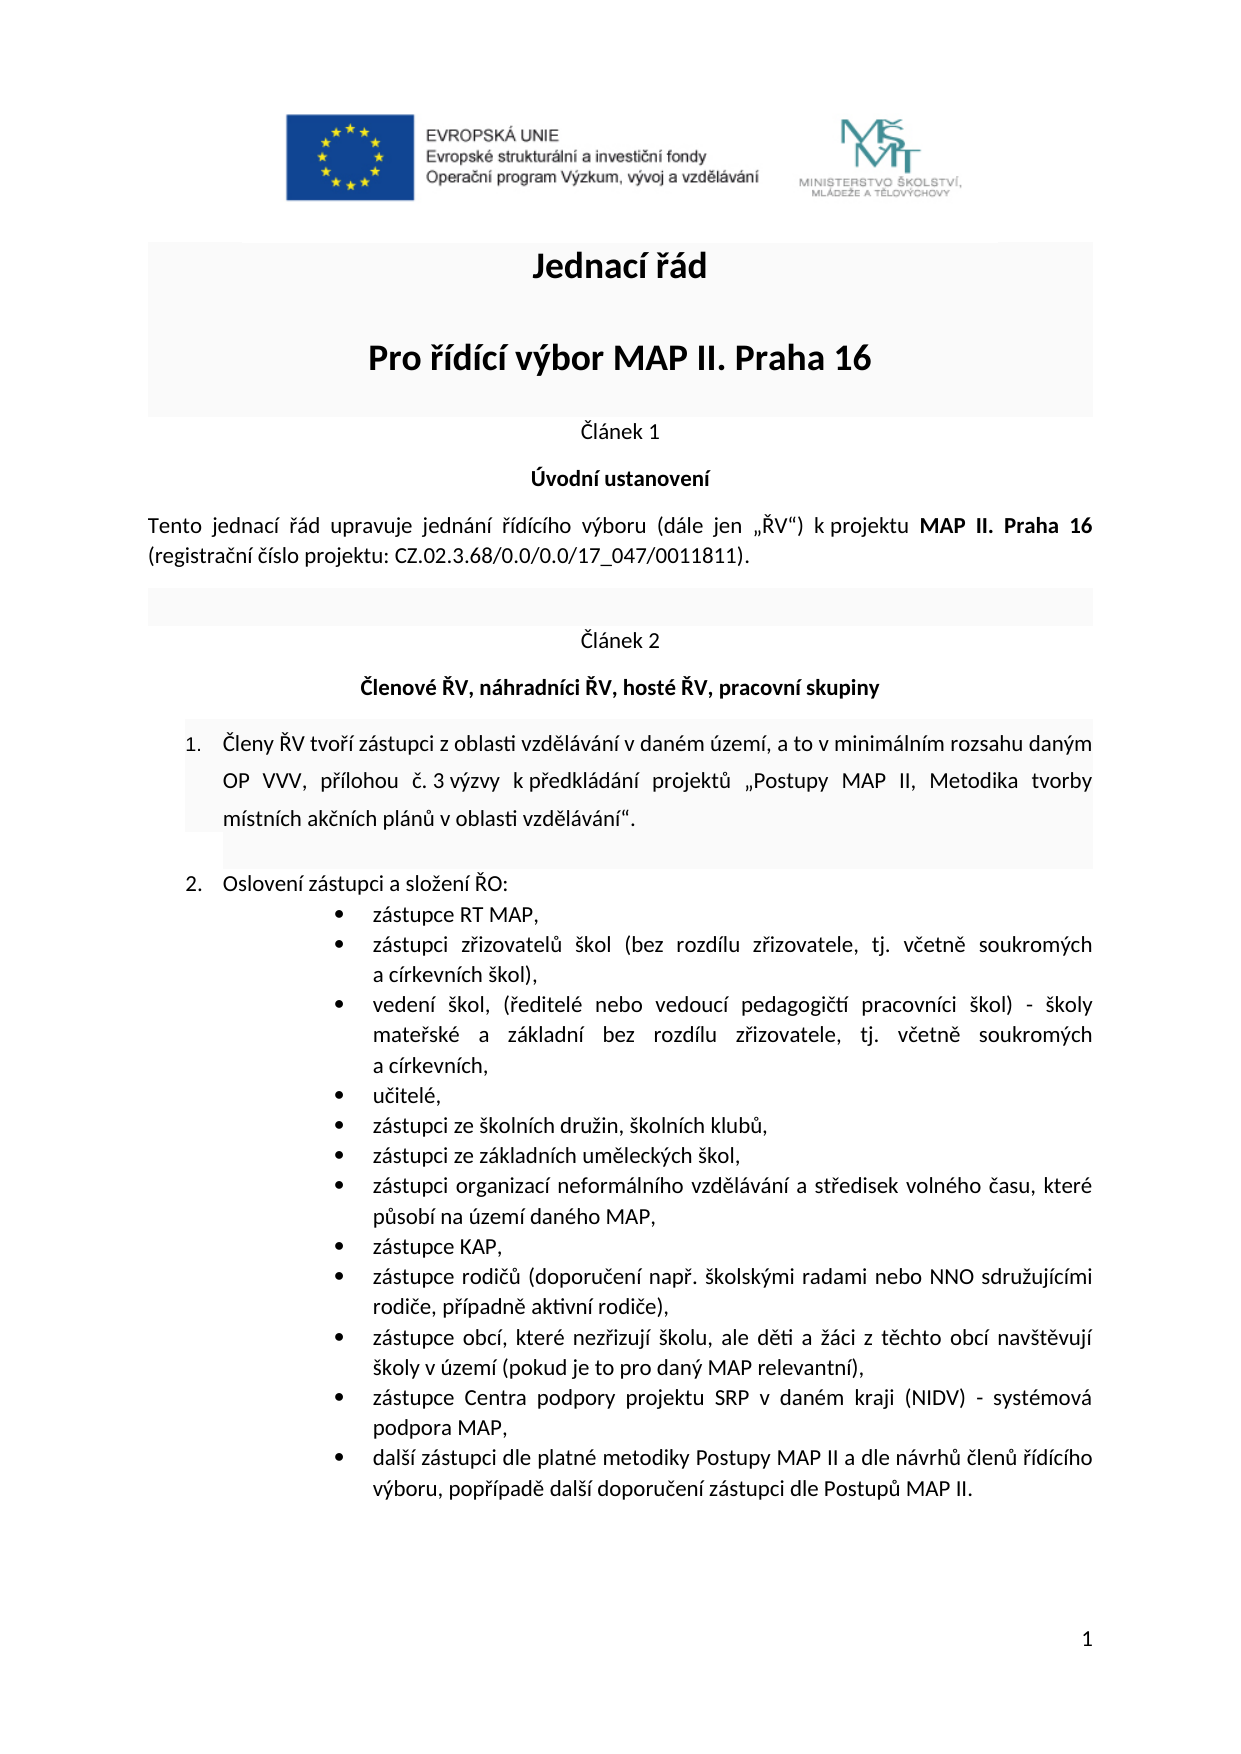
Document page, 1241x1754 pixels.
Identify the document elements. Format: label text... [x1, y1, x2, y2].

list Členy ŘV tvoří zástupci z oblasti vzdělávání v daném území, a to v minimálním rozsahu daným OP VVV, přílohou č. 3 výzvy k předkládání projektů „Postupy MAP II, Metodika tvorby místních akčních plánů v oblasti vzdělávání“. [185, 719, 1093, 832]
text Členové ŘV, náhradníci ŘV, hosté ŘV, pracovní skupiny [148, 673, 1093, 701]
list zástupce Centra podpory projektu SRP v daném kraji (NIDV) - systémová podpora MAP, [335, 1383, 1093, 1441]
list učitelé, [335, 1081, 1093, 1109]
list zástupci organizací neformálního vzdělávání a středisek volného času, které působí na území daného MAP, [335, 1172, 1093, 1230]
text Článek 2 [148, 626, 1093, 654]
picture [242, 73, 999, 243]
list Oslovení zástupci a složení ŘO: [185, 869, 1093, 898]
list zástupci zřizovatelů škol (bez rozdílu zřizovatele, tj. včetně soukromých a církevních škol), [335, 930, 1093, 988]
list zástupci ze základních uměleckých škol, [335, 1141, 1093, 1169]
text Pro řídící výbor MAP II. Praha 16 [148, 334, 1093, 380]
list zástupce obcí, které nezřizují školu, ale děti a žáci z těchto obcí navštěvují školy v území (pokud je to pro daný MAP relevantní), [335, 1323, 1093, 1381]
text Jednací řád [148, 242, 1093, 288]
list zástupci ze školních družin, školních klubů, [335, 1111, 1093, 1139]
text Tento jednací řád upravuje jednání řídícího výboru (dále jen „ŘV“) k projektu MAP II. Praha 16 (registrační číslo projektu: CZ.02.3.68/0.0/0.0/17_047/0011811). [148, 511, 1093, 569]
list zástupce rodičů (doporučení např. školskými radami nebo NNO sdružujícími rodiče, případně aktivní rodiče), [335, 1262, 1093, 1321]
list zástupce RT MAP, [335, 900, 1093, 928]
text Článek 1 [148, 417, 1093, 446]
list další zástupci dle platné metodiky Postupy MAP II a dle návrhů členů řídícího výboru, popřípadě další doporučení zástupci dle Postupů MAP II. [335, 1443, 1093, 1502]
list vedení škol, (ředitelé nebo vedoucí pedagogičtí pracovníci škol) - školy mateřské a základní bez rozdílu zřizovatele, tj. včetně soukromých a církevních, [335, 990, 1093, 1079]
text Úvodní ustanovení [148, 464, 1093, 492]
list zástupce KAP, [335, 1232, 1093, 1260]
